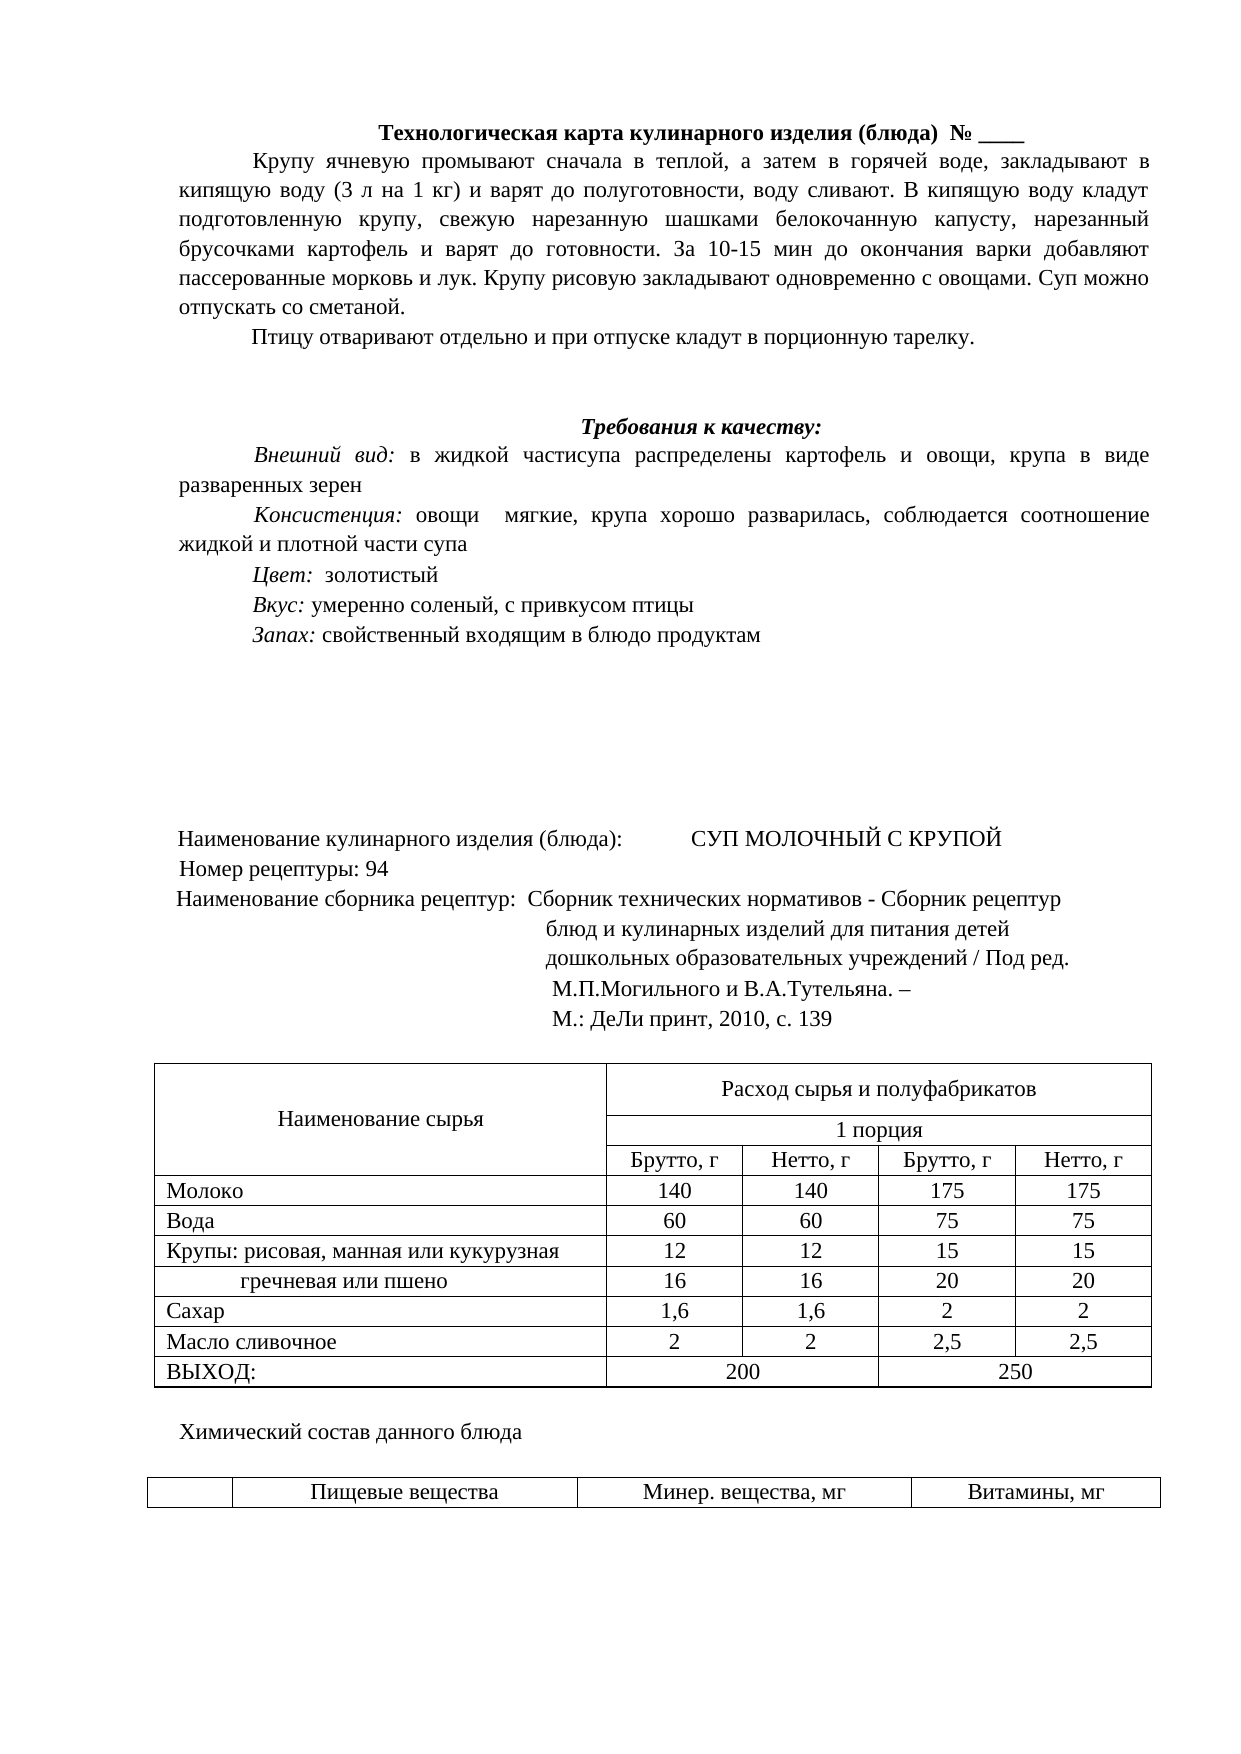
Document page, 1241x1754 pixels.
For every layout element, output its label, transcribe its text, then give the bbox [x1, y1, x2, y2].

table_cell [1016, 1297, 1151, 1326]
text Внешний вид: в жидкой частисупа распределены картофель и овощи, крупа в виде разваренных зерен [179, 441, 1151, 497]
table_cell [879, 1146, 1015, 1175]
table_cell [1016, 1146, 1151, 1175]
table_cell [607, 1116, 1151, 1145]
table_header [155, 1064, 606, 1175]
text Наименование сборника рецептур: Сборник технических нормативов - Сборник рецептур блюд и кулинарных изделий для питания детей дошкольных образовательных учреждений / Под ред. [176, 886, 1106, 971]
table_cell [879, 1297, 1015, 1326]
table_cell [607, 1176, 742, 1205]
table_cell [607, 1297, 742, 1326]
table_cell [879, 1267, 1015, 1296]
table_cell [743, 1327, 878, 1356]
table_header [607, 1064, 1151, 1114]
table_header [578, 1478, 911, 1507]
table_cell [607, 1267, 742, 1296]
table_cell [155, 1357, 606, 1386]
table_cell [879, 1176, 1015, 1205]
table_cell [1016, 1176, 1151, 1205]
text Химический состав данного блюда [179, 1418, 1151, 1444]
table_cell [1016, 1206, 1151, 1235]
text Птицу отваривают отдельно и при отпуске кладут в порционную тарелку. [251, 323, 1151, 350]
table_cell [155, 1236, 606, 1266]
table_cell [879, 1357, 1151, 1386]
text Требования к качеству: [251, 413, 1152, 439]
text М.: ДеЛи принт, 2010, с. 139 [491, 1004, 887, 1031]
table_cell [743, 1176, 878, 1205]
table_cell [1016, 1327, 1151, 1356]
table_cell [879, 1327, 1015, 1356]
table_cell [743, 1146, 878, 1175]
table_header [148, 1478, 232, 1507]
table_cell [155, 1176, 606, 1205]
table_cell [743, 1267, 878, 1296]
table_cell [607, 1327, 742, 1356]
text Запах: свойственный входящим в блюдо продуктам [252, 621, 1151, 648]
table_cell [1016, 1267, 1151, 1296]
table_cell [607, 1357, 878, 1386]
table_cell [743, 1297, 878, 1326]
text Консистенция: овощи мягкие, крупа хорошо разварилась, соблюдается соотношение жидкой и плотной части супа [179, 501, 1151, 557]
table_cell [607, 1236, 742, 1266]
text М.П.Могильного и В.А.Тутельяна. – [491, 975, 966, 1001]
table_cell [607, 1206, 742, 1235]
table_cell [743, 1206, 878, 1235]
text Крупу ячневую промывают сначала в теплой, а затем в горячей воде, закладывают в кипящую воду (3 л на 1 кг) и варят до полуготовности, воду сливают. В кипящую воду кладут подготовленную крупу, свежую нарезанную шашками белокочанную капусту, нарезанный брусочками картофель и варят до готовности. За 10-15 мин до окончания варки добавляют пассерованные морковь и лук. Крупу рисовую закладывают одновременно с овощами. Суп можно отпускать со сметаной. [179, 147, 1151, 319]
text Вкус: умеренно соленый, с привкусом птицы [252, 591, 1151, 617]
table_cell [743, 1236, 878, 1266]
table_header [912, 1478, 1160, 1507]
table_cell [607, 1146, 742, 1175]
text Цвет: золотистый [252, 561, 1151, 587]
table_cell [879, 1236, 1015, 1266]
text Наименование кулинарного изделия (блюда): СУП МОЛОЧНЫЙ С КРУПОЙ [177, 825, 1152, 851]
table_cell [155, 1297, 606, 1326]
text Номер рецептуры: 94 [179, 855, 1151, 881]
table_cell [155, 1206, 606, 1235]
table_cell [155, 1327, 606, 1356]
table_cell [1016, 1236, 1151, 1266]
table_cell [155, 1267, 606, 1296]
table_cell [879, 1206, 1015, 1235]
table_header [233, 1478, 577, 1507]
